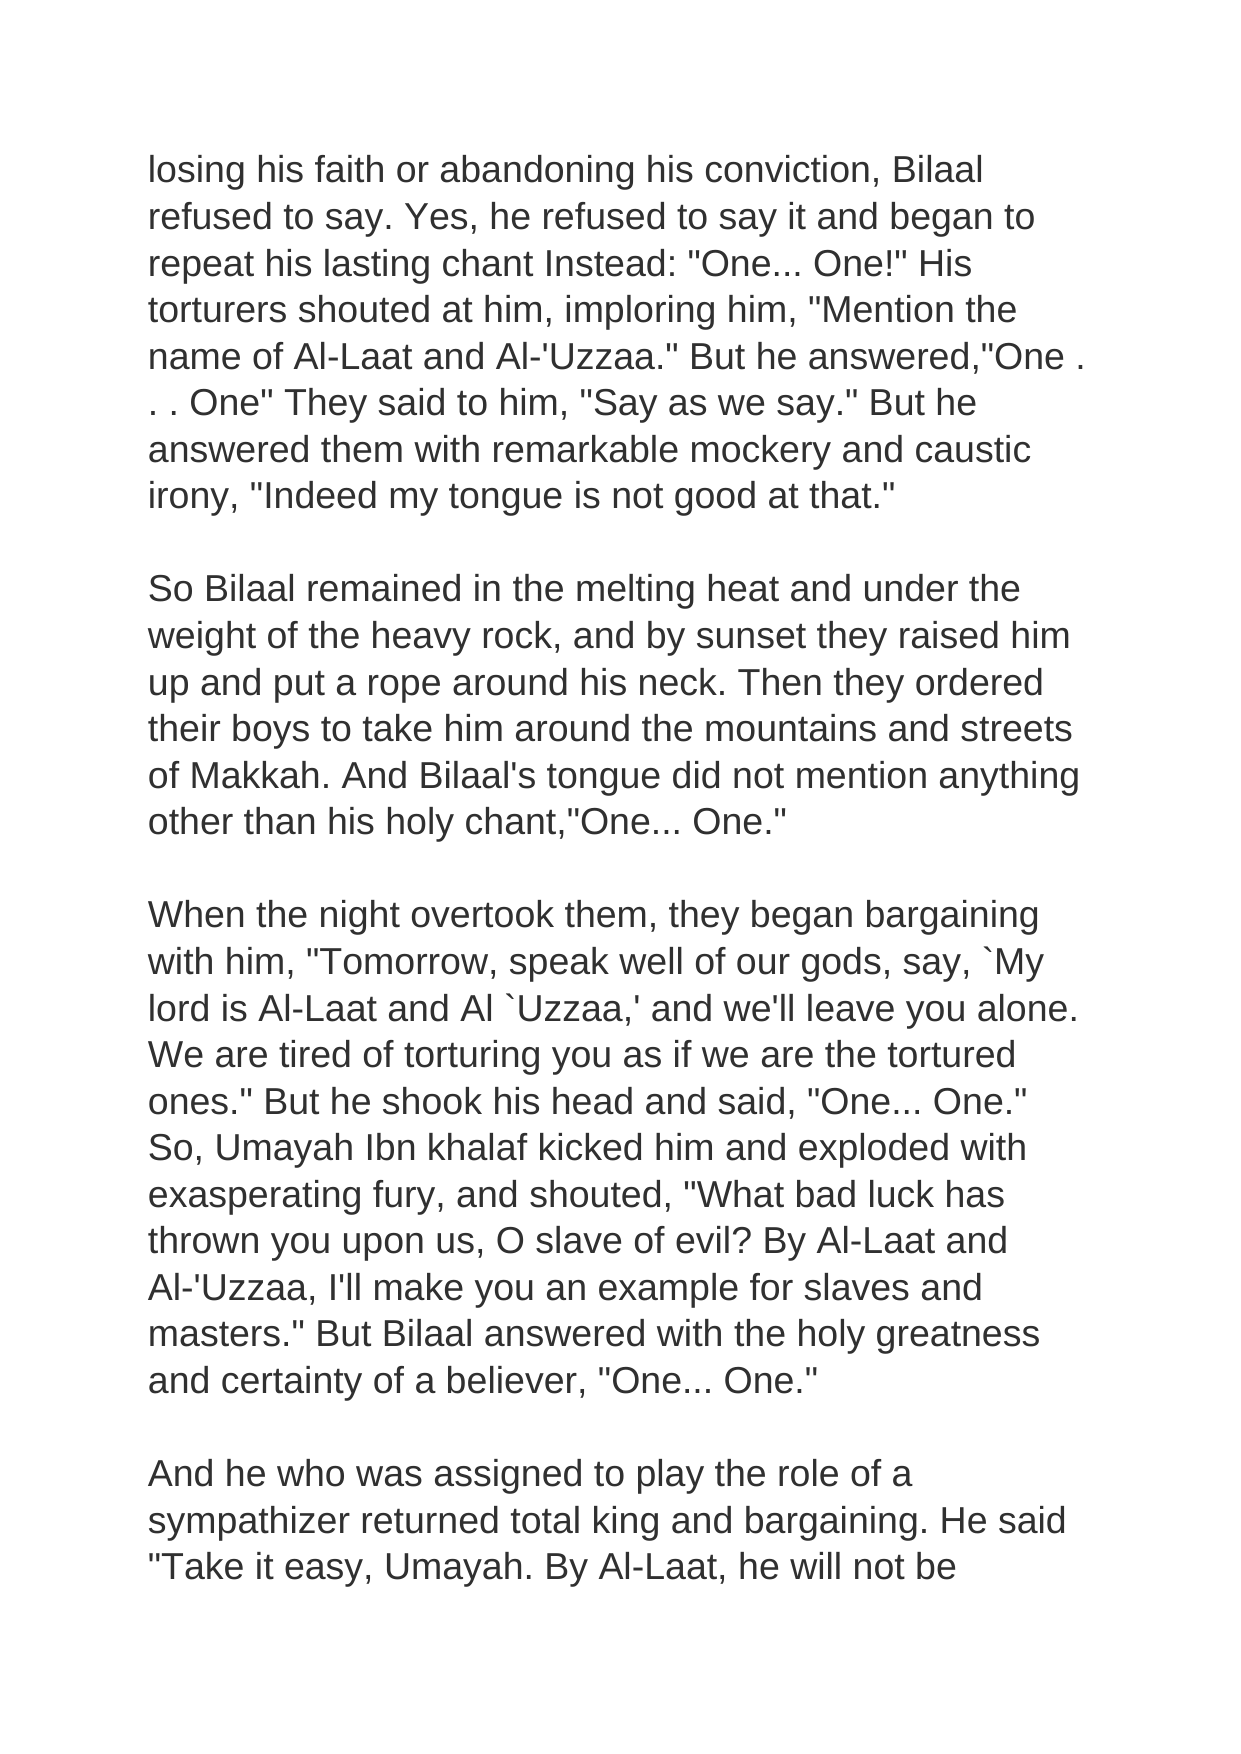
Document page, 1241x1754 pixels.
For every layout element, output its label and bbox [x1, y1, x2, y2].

text [148, 148, 1093, 1588]
